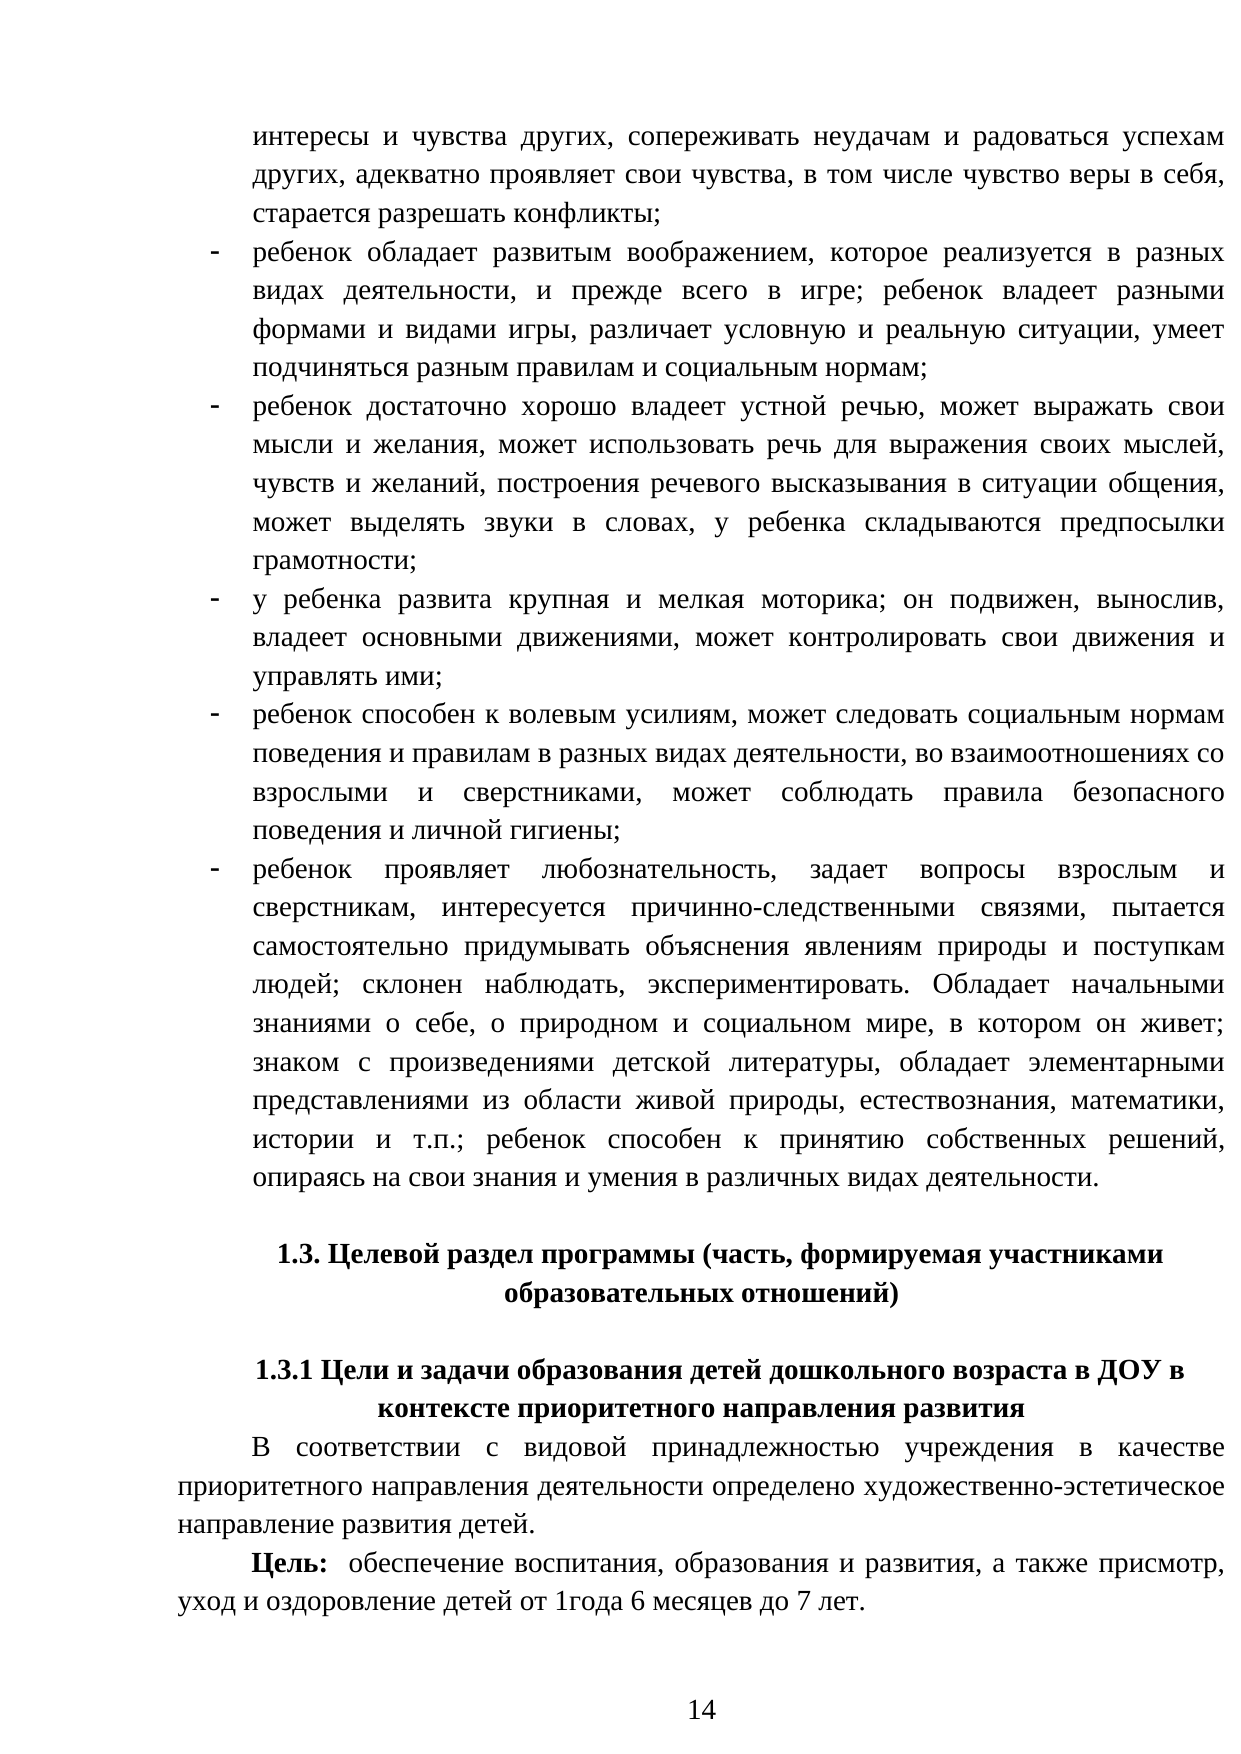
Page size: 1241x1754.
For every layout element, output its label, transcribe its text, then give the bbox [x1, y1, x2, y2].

list ребенок обладает развитым воображением, которое реализуется в разных видах деятельности, и прежде всего в игре; ребенок владеет разными формами и видами игры, различает условную и реальную ситуации, умеет подчиняться разным правилам и социальным нормам; [215, 234, 1226, 383]
text 1.3.1 Цели и задачи образования детей дошкольного возраста в ДОУ в контексте приоритетного направления развития [177, 1352, 1226, 1424]
list у ребенка развита крупная и мелкая моторика; он подвижен, вынослив, владеет основными движениями, может контролировать свои движения и управлять ими; [215, 581, 1226, 692]
text 1.3. Целевой раздел программы (часть, формируемая участниками образовательных отношений) [177, 1236, 1226, 1308]
list ребенок способен к волевым усилиям, может следовать социальным нормам поведения и правилам в разных видах деятельности, во взаимоотношениях со взрослыми и сверстниками, может соблюдать правила безопасного поведения и личной гигиены; [215, 697, 1226, 846]
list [215, 118, 1226, 229]
text В соответствии с видовой принадлежностью учреждения в качестве приоритетного направления деятельности определено художественно-эстетическое направление развития детей. [177, 1429, 1226, 1540]
list ребенок проявляет любознательность, задает вопросы взрослым и сверстникам, интересуется причинно-следственными связями, пытается самостоятельно придумывать объяснения явлениям природы и поступкам людей; склонен наблюдать, экспериментировать. Обладает начальными знаниями о себе, о природном и социальном мире, в котором он живет; знаком с произведениями детской литературы, обладает элементарными представлениями из области живой природы, естествознания, математики, истории и т.п.; ребенок способен к принятию собственных решений, опираясь на свои знания и умения в различных видах деятельности. [215, 851, 1226, 1193]
text Цель: обеспечение воспитания, образования и развития, а также присмотр, уход и оздоровление детей от 1года 6 месяцев до 7 лет. [177, 1545, 1226, 1617]
list ребенок достаточно хорошо владеет устной речью, может выражать свои мысли и желания, может использовать речь для выражения своих мыслей, чувств и желаний, построения речевого высказывания в ситуации общения, может выделять звуки в словах, у ребенка складываются предпосылки грамотности; [215, 388, 1226, 576]
